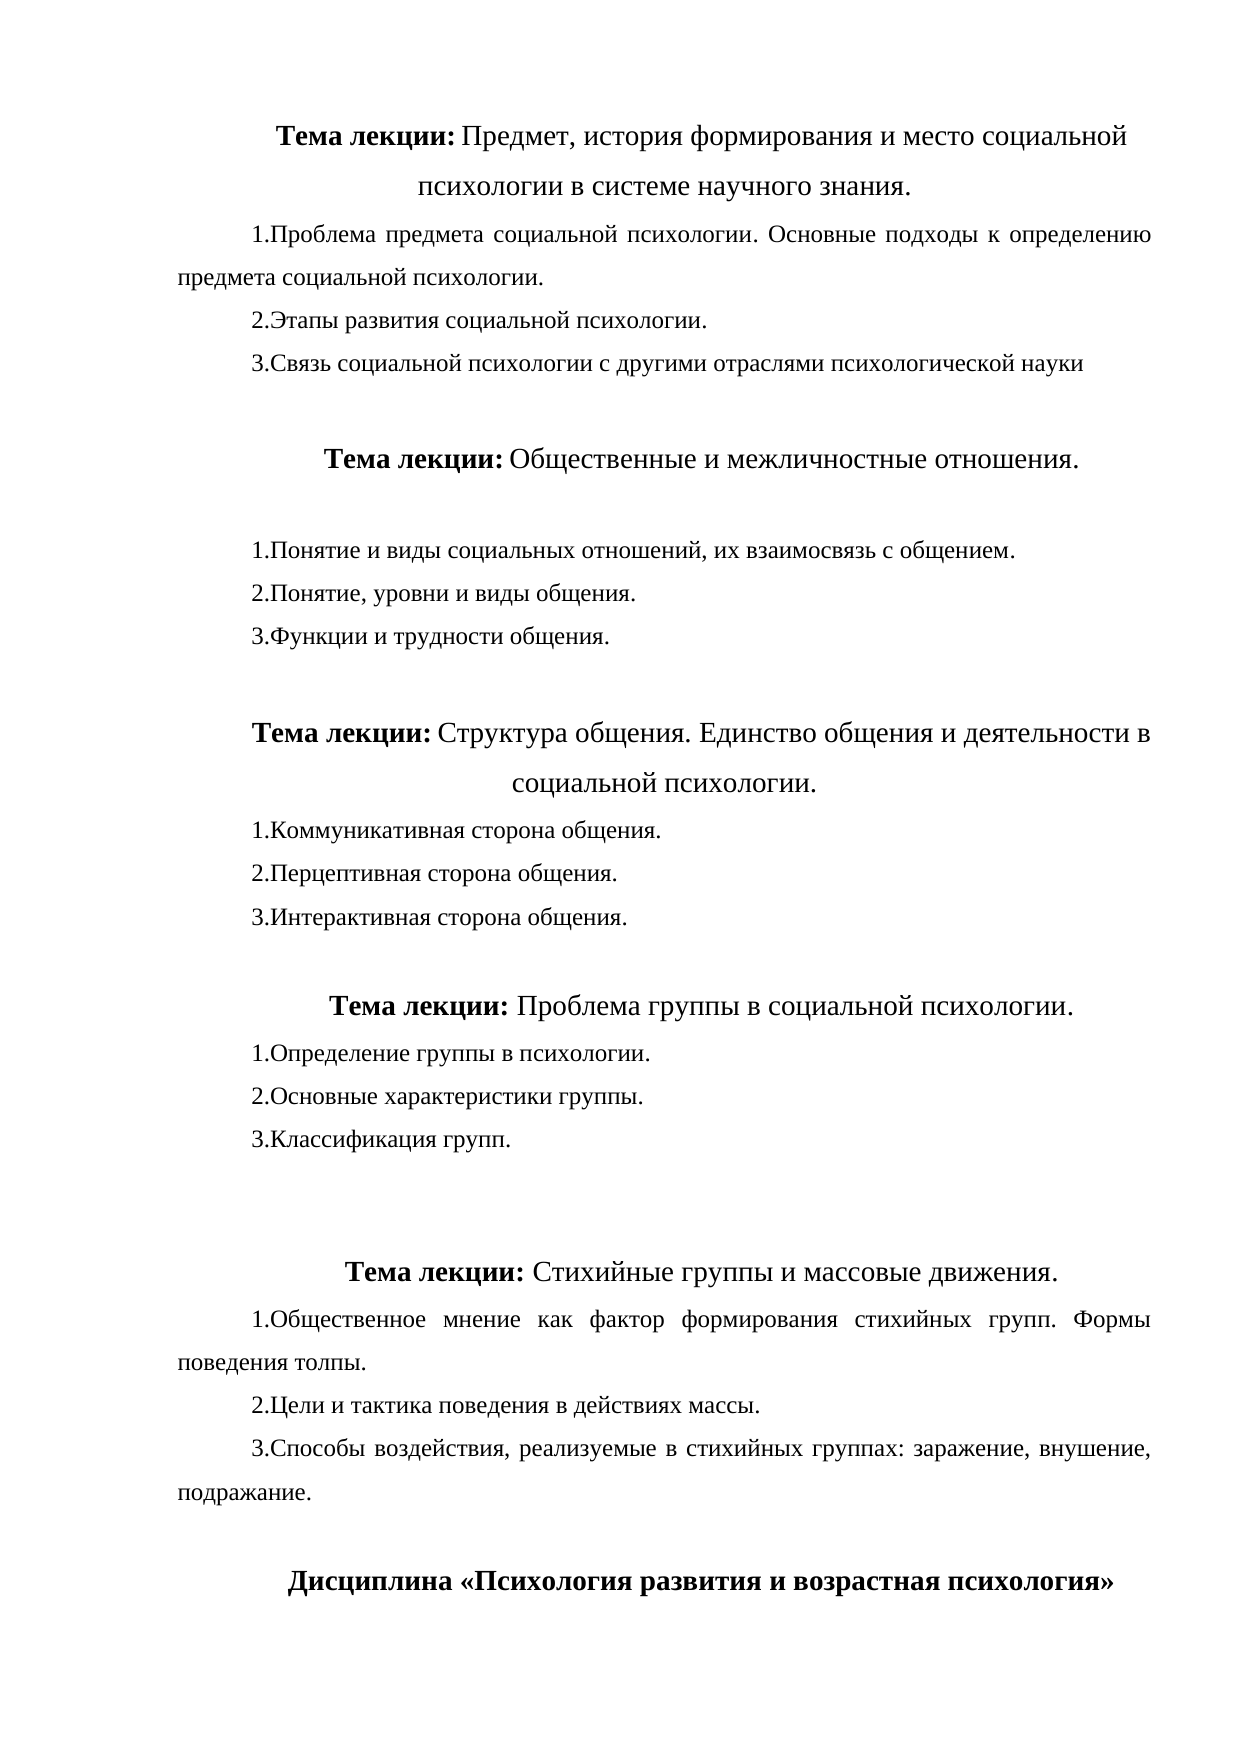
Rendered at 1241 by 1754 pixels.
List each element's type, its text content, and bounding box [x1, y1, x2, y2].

text 1.Определение группы в психологии. [177, 1038, 1152, 1067]
text 1.Проблема предмета социальной психологии. Основные подходы к определению предмета социальной психологии. [177, 219, 1152, 291]
text Тема лекции: Проблема группы в социальной психологии. [177, 988, 1152, 1021]
text 2.Понятие, уровни и виды общения. [177, 578, 1152, 607]
text 3.Связь социальной психологии с другими отраслями психологической науки [177, 348, 1152, 377]
text 2.Основные характеристики группы. [177, 1081, 1152, 1110]
text 3.Способы воздействия, реализуемые в стихийных группах: заражение, внушение, подражание. [177, 1433, 1152, 1505]
text Дисциплина «Психология развития и возрастная психология» [177, 1563, 1152, 1596]
text 1.Коммуникативная сторона общения. [177, 815, 1152, 844]
text 3.Интерактивная сторона общения. [177, 902, 1152, 930]
text Тема лекции: Стихийные группы и массовые движения. [177, 1254, 1152, 1287]
text Тема лекции: Общественные и межличностные отношения. [177, 442, 1152, 475]
text 1.Понятие и виды социальных отношений, их взаимосвязь с общением. [177, 535, 1152, 564]
text 1.Общественное мнение как фактор формирования стихийных групп. Формы поведения толпы. [177, 1304, 1152, 1376]
text Тема лекции: Предмет, история формирования и место социальной психологии в системе научного знания. [177, 118, 1152, 202]
text 2.Цели и тактика поведения в действиях массы. [177, 1390, 1152, 1419]
text 3.Классификация групп. [177, 1124, 1152, 1153]
text 3.Функции и трудности общения. [177, 621, 1152, 650]
text 2.Этапы развития социальной психологии. [177, 305, 1152, 334]
text Тема лекции: Структура общения. Единство общения и деятельности в социальной психологии. [177, 715, 1152, 798]
text 2.Перцептивная сторона общения. [177, 858, 1152, 887]
